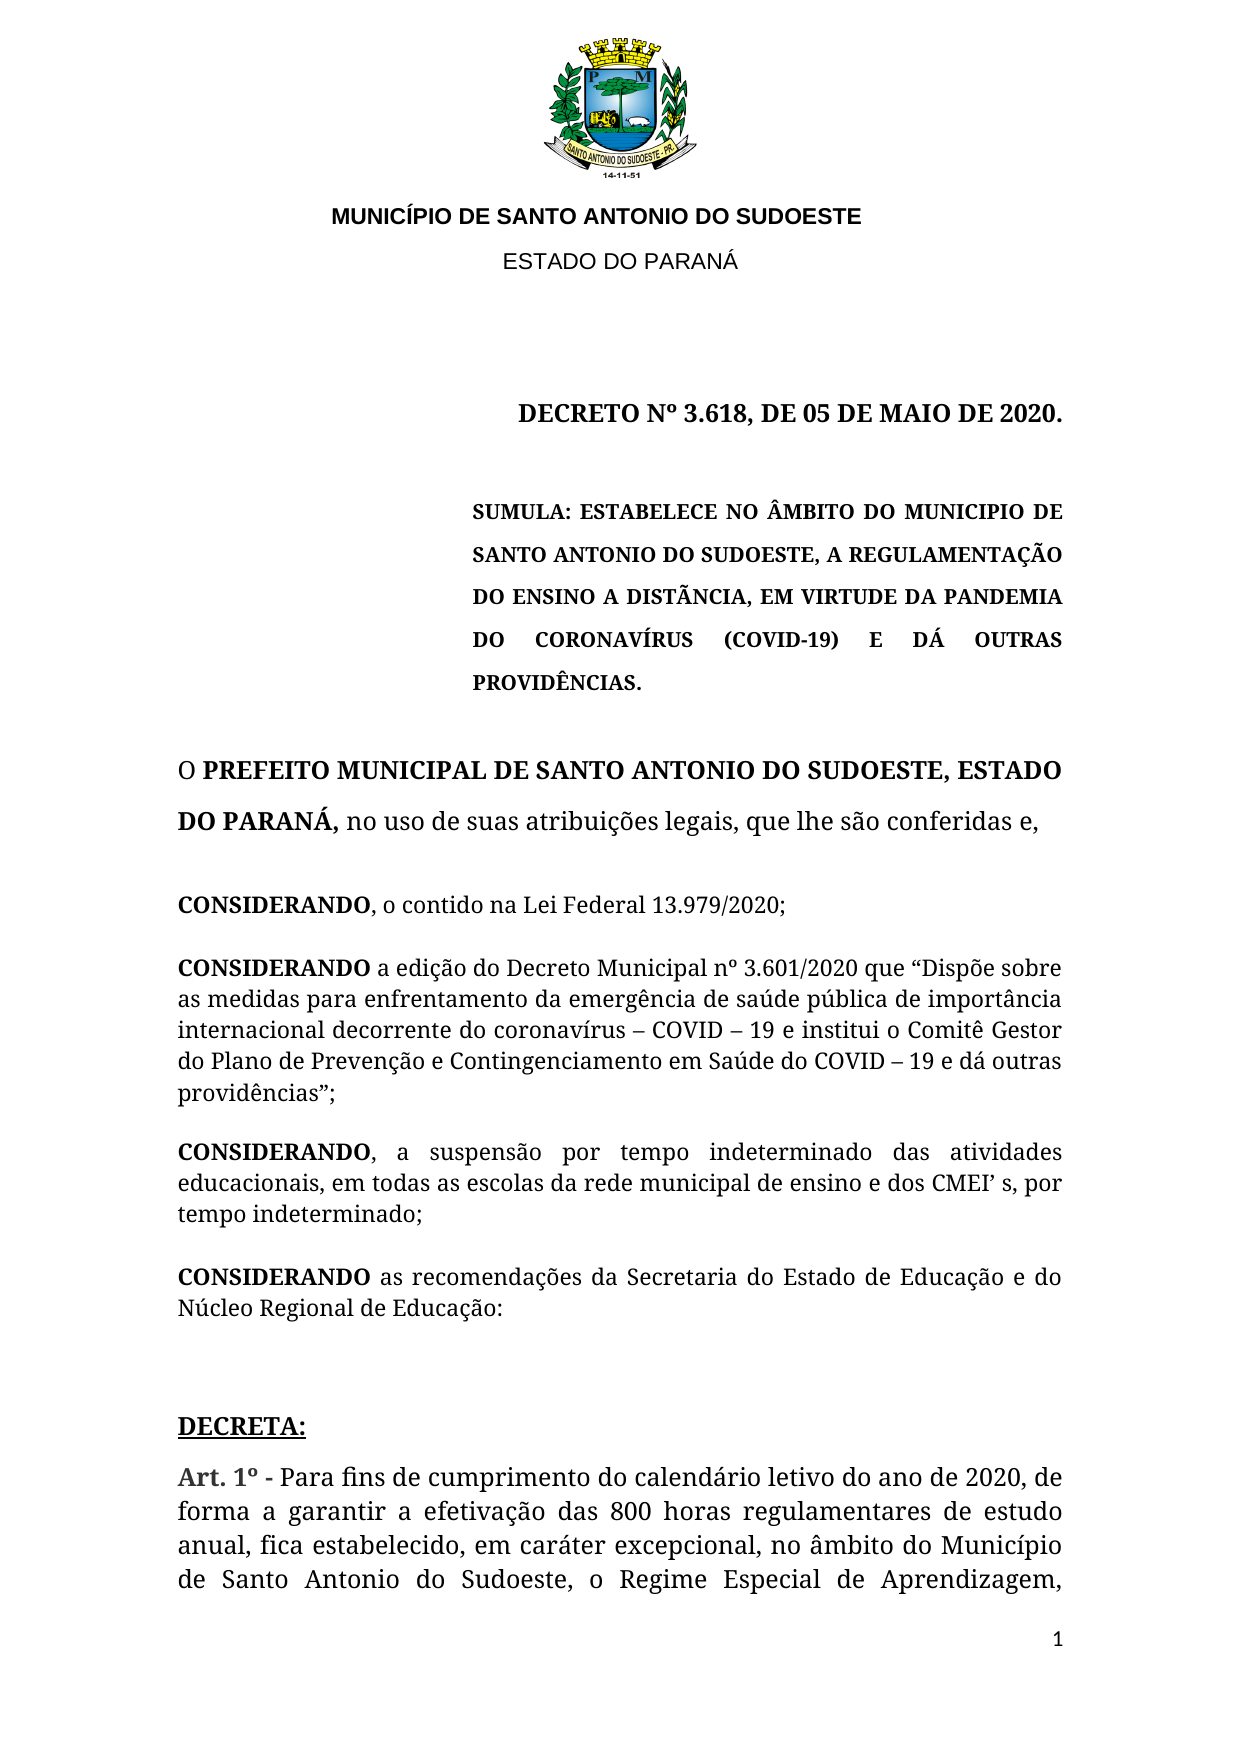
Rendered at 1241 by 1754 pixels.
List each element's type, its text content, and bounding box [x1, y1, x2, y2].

text O PREFEITO MUNICIPAL DE SANTO ANTONIO DO SUDOESTE, ESTADO DO PARANÁ, no uso de suas atribuições legais, que lhe são conferidas e, [177, 753, 1063, 838]
text DECRETO Nº 3.618, DE 05 DE MAIO DE 2020. [177, 395, 1063, 429]
text SUMULA: ESTABELECE NO ÂMBITO DO MUNICIPIO DE SANTO ANTONIO DO SUDOESTE, A REGULAMENTAÇÃO DO ENSINO A DISTÃNCIA, EM VIRTUDE DA PANDEMIA DO CORONAVÍRUS (COVID-19) E DÁ OUTRAS PROVIDÊNCIAS. [472, 497, 1063, 696]
picture [543, 38, 697, 178]
text DECRETA: [177, 1408, 1063, 1442]
text CONSIDERANDO a edição do Decreto Municipal nº 3.601/2020 que “Dispõe sobre as medidas para enfrentamento da emergência de saúde pública de importância internacional decorrente do coronavírus – COVID – 19 e institui o Comitê Gestor do Plano de Prevenção e Contingenciamento em Saúde do COVID – 19 e dá outras providências”; [177, 952, 1063, 1108]
text CONSIDERANDO, o contido na Lei Federal 13.979/2020; [177, 889, 1063, 920]
text CONSIDERANDO as recomendações da Secretaria do Estado de Educação e do Núcleo Regional de Educação: [177, 1261, 1063, 1323]
text CONSIDERANDO, a suspensão por tempo indeterminado das atividades educacionais, em todas as escolas da rede municipal de ensino e dos CMEI’ s, por tempo indeterminado; [177, 1136, 1063, 1229]
